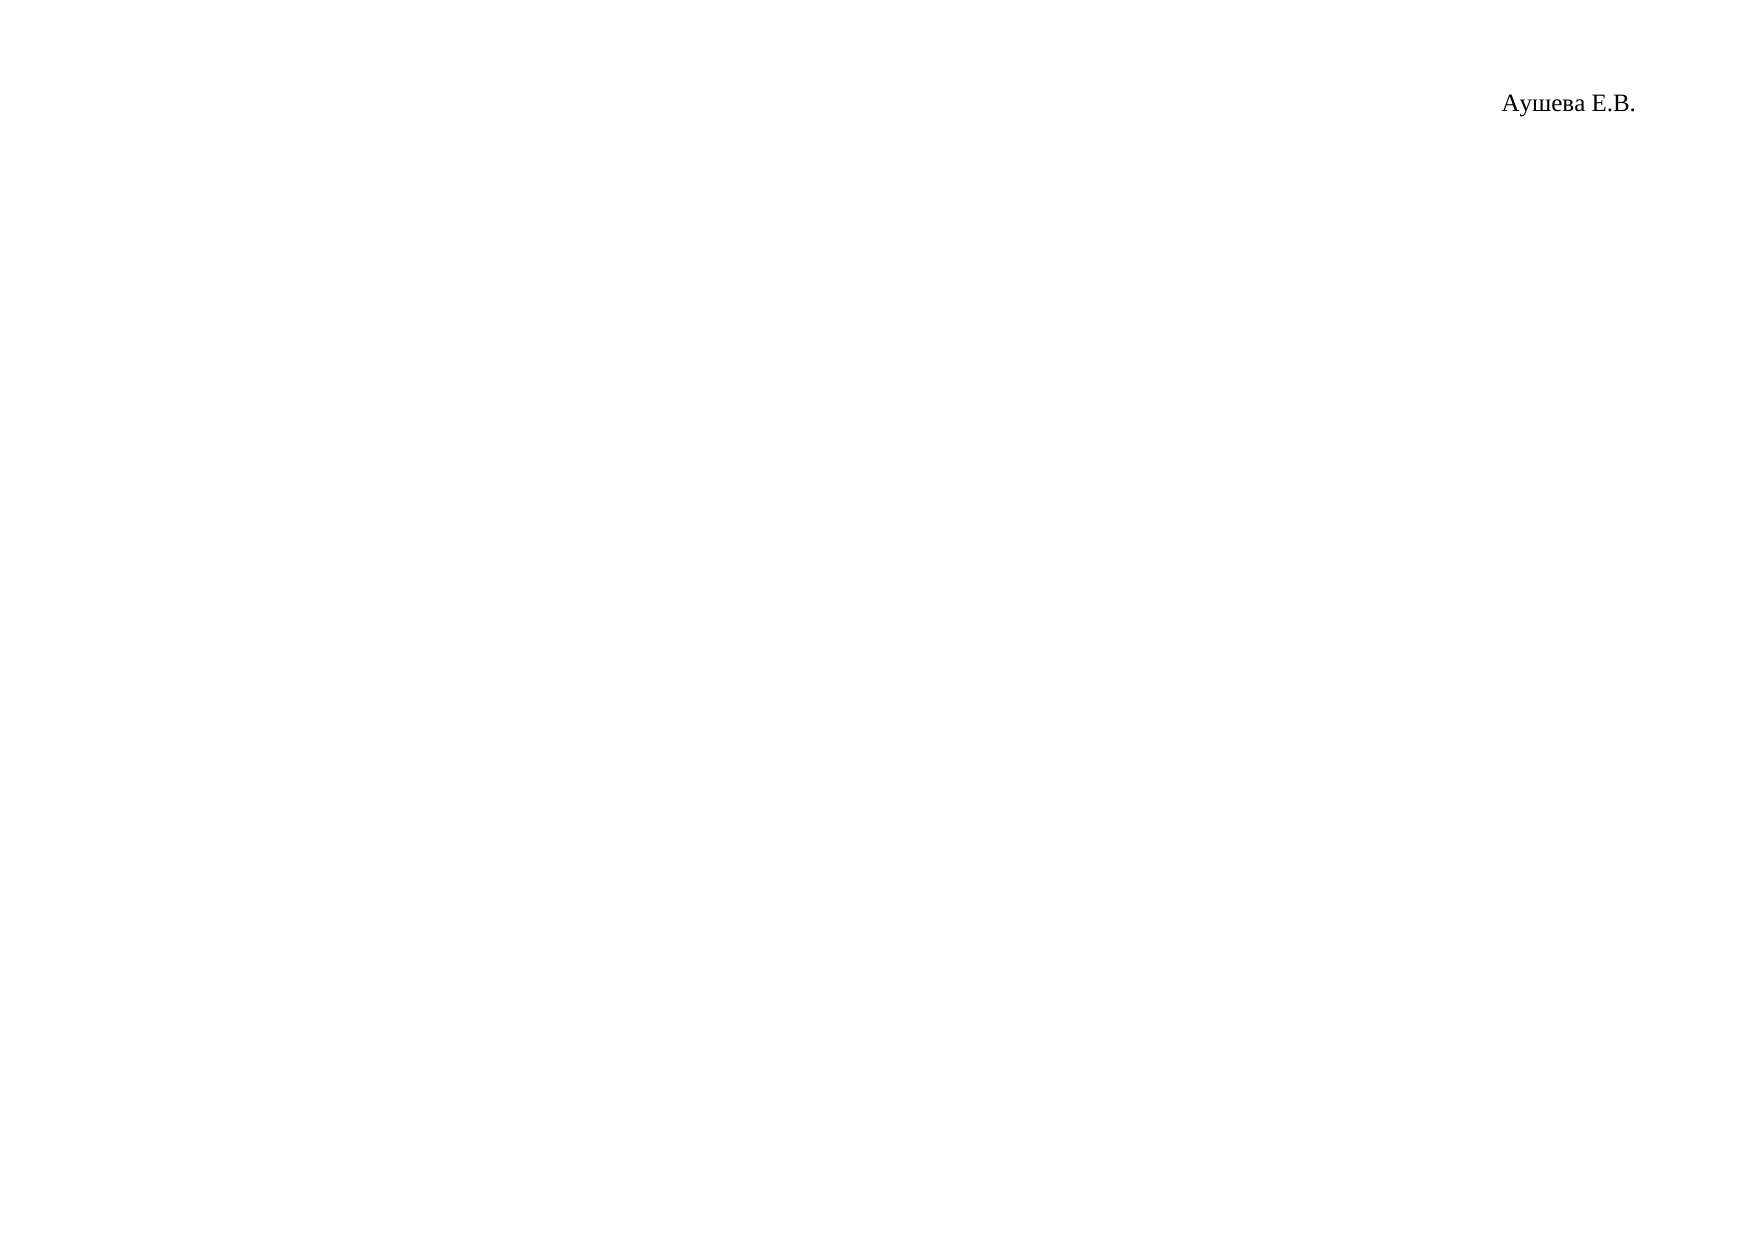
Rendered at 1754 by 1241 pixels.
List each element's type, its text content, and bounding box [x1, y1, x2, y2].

text Аушева Е.В. [118, 88, 1636, 117]
